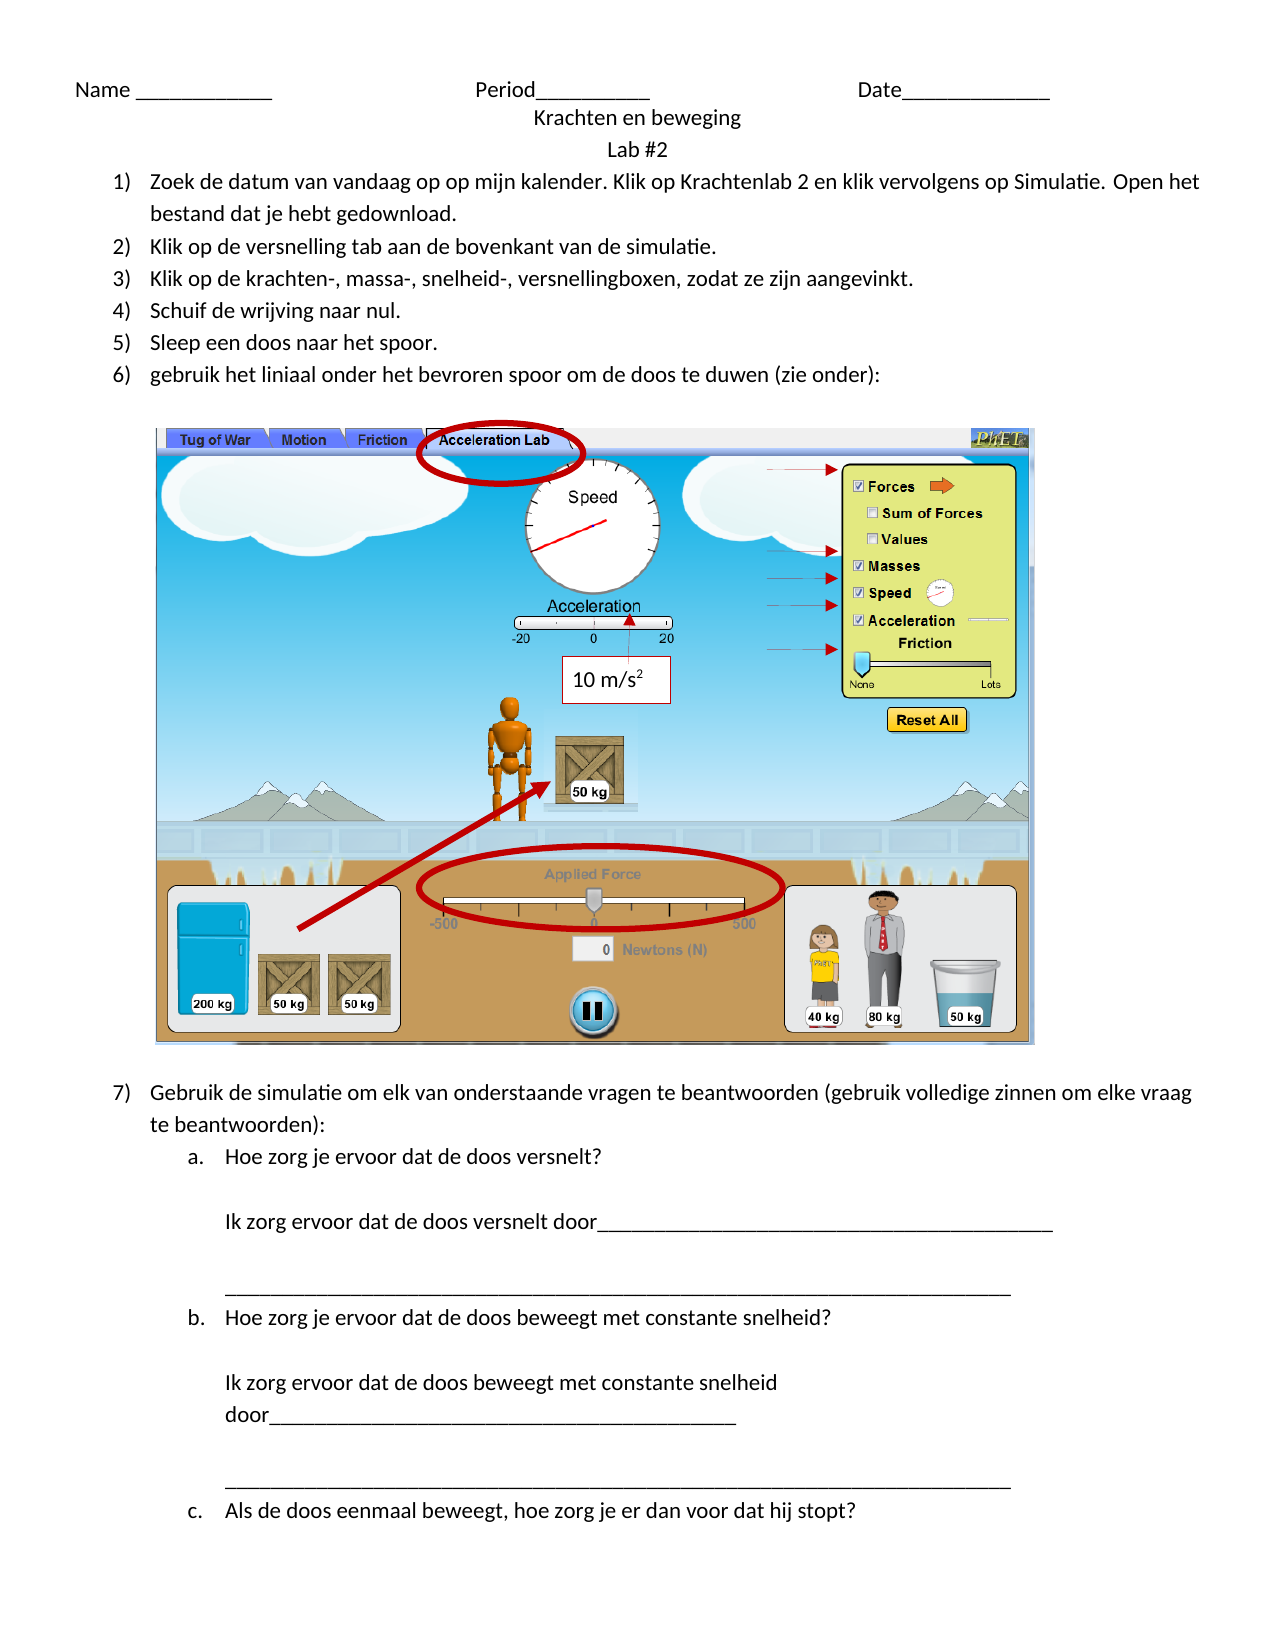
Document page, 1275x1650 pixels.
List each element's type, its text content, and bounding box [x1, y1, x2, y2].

list Sleep een doos naar het spoor. [112, 328, 1200, 356]
list _____________________________________________________________________ [225, 1271, 1200, 1299]
list Klik op de versnelling tab aan de bovenkant van de simulatie. [112, 232, 1200, 260]
list Gebruik de simulatie om elk van onderstaande vragen te beantwoorden (gebruik volledige zinnen om elke vraag te beantwoorden): [112, 1078, 1200, 1138]
list Ik zorg ervoor dat de doos versnelt door________________________________________ [225, 1207, 1200, 1235]
list Ik zorg ervoor dat de doos beweegt met constante snelheid door_________________________________________ [225, 1368, 1200, 1428]
list Als de doos eenmaal beweegt, hoe zorg je er dan voor dat hij stopt? [187, 1497, 1200, 1524]
picture [553, 461, 575, 473]
list Schuif de wrijving naar nul. [112, 296, 1200, 324]
list _____________________________________________________________________ [225, 1464, 1200, 1492]
text Lab #2 [75, 135, 1200, 163]
list Zoek de datum van vandaag op op mijn kalender. Klik op Krachtenlab 2 en klik vervolgens op Simulatie. Open het bestand dat je hebt gedownload. [112, 167, 1200, 228]
list Klik op de krachten-, massa-, snelheid-, versnellingboxen, zodat ze zijn aangevinkt. [112, 264, 1200, 292]
list Hoe zorg je ervoor dat de doos versnelt? [187, 1142, 1200, 1171]
picture [423, 428, 579, 477]
list gebruik het liniaal onder het bevroren spoor om de doos te duwen (zie onder): [112, 361, 1200, 388]
text Krachten en beweging [75, 103, 1200, 131]
list Hoe zorg je ervoor dat de doos beweegt met constante snelheid? [187, 1303, 1200, 1331]
picture [155, 428, 1035, 1045]
